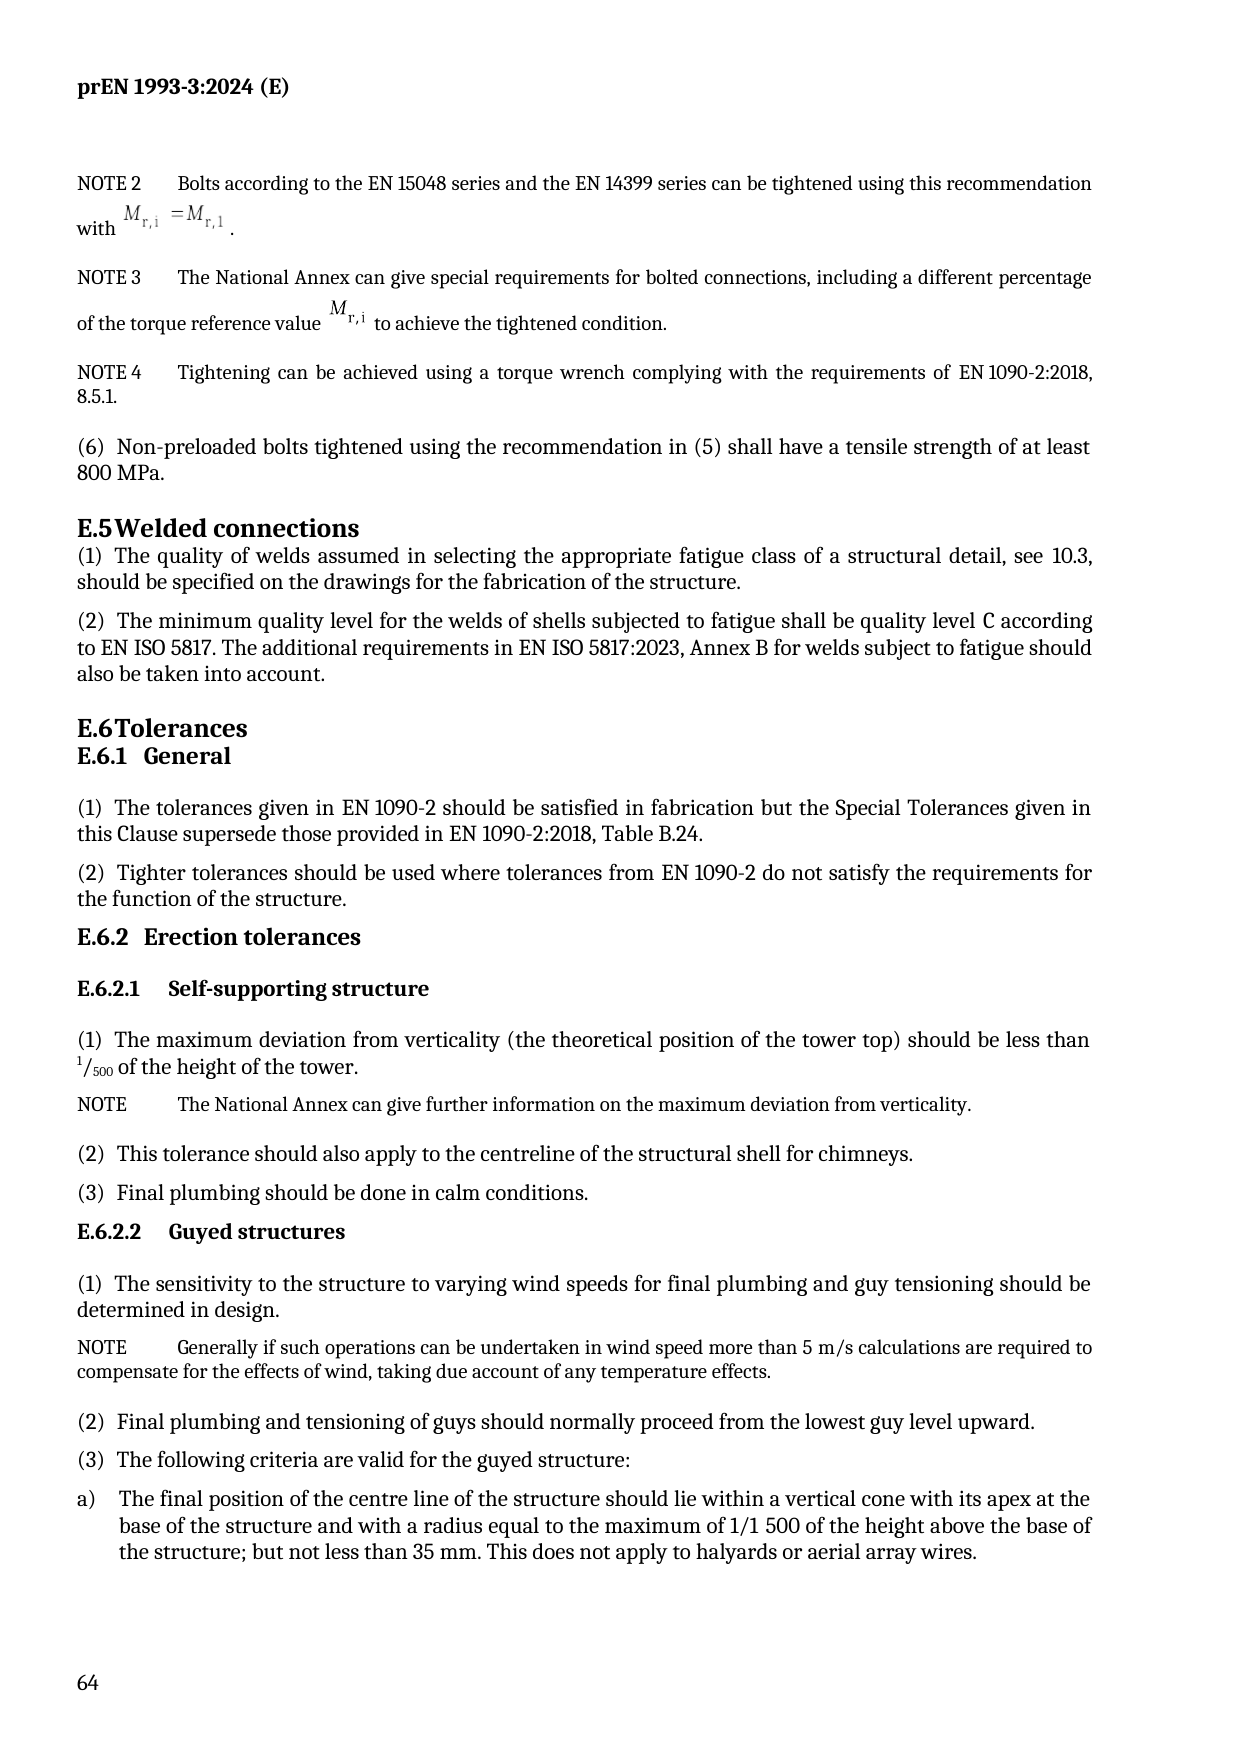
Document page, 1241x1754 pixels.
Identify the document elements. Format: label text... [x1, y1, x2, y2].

text Erection tolerances [77, 925, 1092, 951]
text (6) Non-preloaded bolts tightened using the recommendation in (5) shall have a tensile strength of at least 800 MPa. [77, 434, 1092, 486]
text Guyed structures [77, 1219, 1092, 1245]
text General [77, 743, 1092, 769]
text Tolerances [77, 715, 1092, 743]
text (2) Tighter tolerances should be used where tolerances from EN 1090-2 do not satisfy the requirements for the function of the structure. [77, 859, 1092, 912]
text NOTE Generally if such operations can be undertaken in wind speed more than 5 m/s calculations are required to compensate for the effects of wind, taking due account of any temperature effects. [77, 1336, 1092, 1383]
text (3) Final plumbing should be done in calm conditions. [77, 1180, 1092, 1206]
text NOTE 4 Tightening can be achieved using a torque wrench complying with the requirements of EN 1090-2:2018, 8.5.1. [77, 361, 1092, 409]
list a) The final position of the centre line of the structure should lie within a vertical cone with its apex at the base of the structure and with a radius equal to the maximum of 1/1 500 of the height above the base of the structure; but not less than 35 mm. This does not apply to halyards or aerial array wires. [77, 1486, 1092, 1565]
text (3) The following criteria are valid for the guyed structure: [77, 1447, 1092, 1474]
text (2) The minimum quality level for the welds of shells subjected to fatigue shall be quality level C according to EN ISO 5817. The additional requirements in EN ISO 5817:2023, Annex B for welds subject to fatigue should also be taken into account. [77, 608, 1092, 687]
text NOTE 3 The National Annex can give special requirements for bolted connections, including a different percentage of the torque reference value to achieve the tightened condition. [77, 266, 1092, 336]
text (1) The maximum deviation from verticality (the theoretical position of the tower top) should be less than 1/500 of the height of the tower. [77, 1027, 1092, 1080]
text (1) The quality of welds assumed in selecting the appropriate fatigue class of a structural detail, see 10.3, should be specified on the drawings for the fabrication of the structure. [77, 543, 1092, 595]
text (1) The tolerances given in EN 1090-2 should be satisfied in fabrication but the Special Tolerances given in this Clause supersede those provided in EN 1090-2:2018, Table B.24. [77, 794, 1092, 847]
text Self-supporting structure [77, 976, 1092, 1002]
text Welded connections [77, 514, 1092, 543]
text NOTE 2 Bolts according to the EN 15048 series and the EN 14399 series can be tightened using this recommendation with . [77, 171, 1092, 241]
text NOTE The National Annex can give further information on the maximum deviation from verticality. [77, 1092, 1092, 1116]
text (2) Final plumbing and tensioning of guys should normally proceed from the lowest guy level upward. [77, 1408, 1092, 1435]
text (2) This tolerance should also apply to the centreline of the structural shell for chimneys. [77, 1141, 1092, 1168]
text (1) The sensitivity to the structure to varying wind speeds for final plumbing and guy tensioning should be determined in design. [77, 1270, 1092, 1323]
